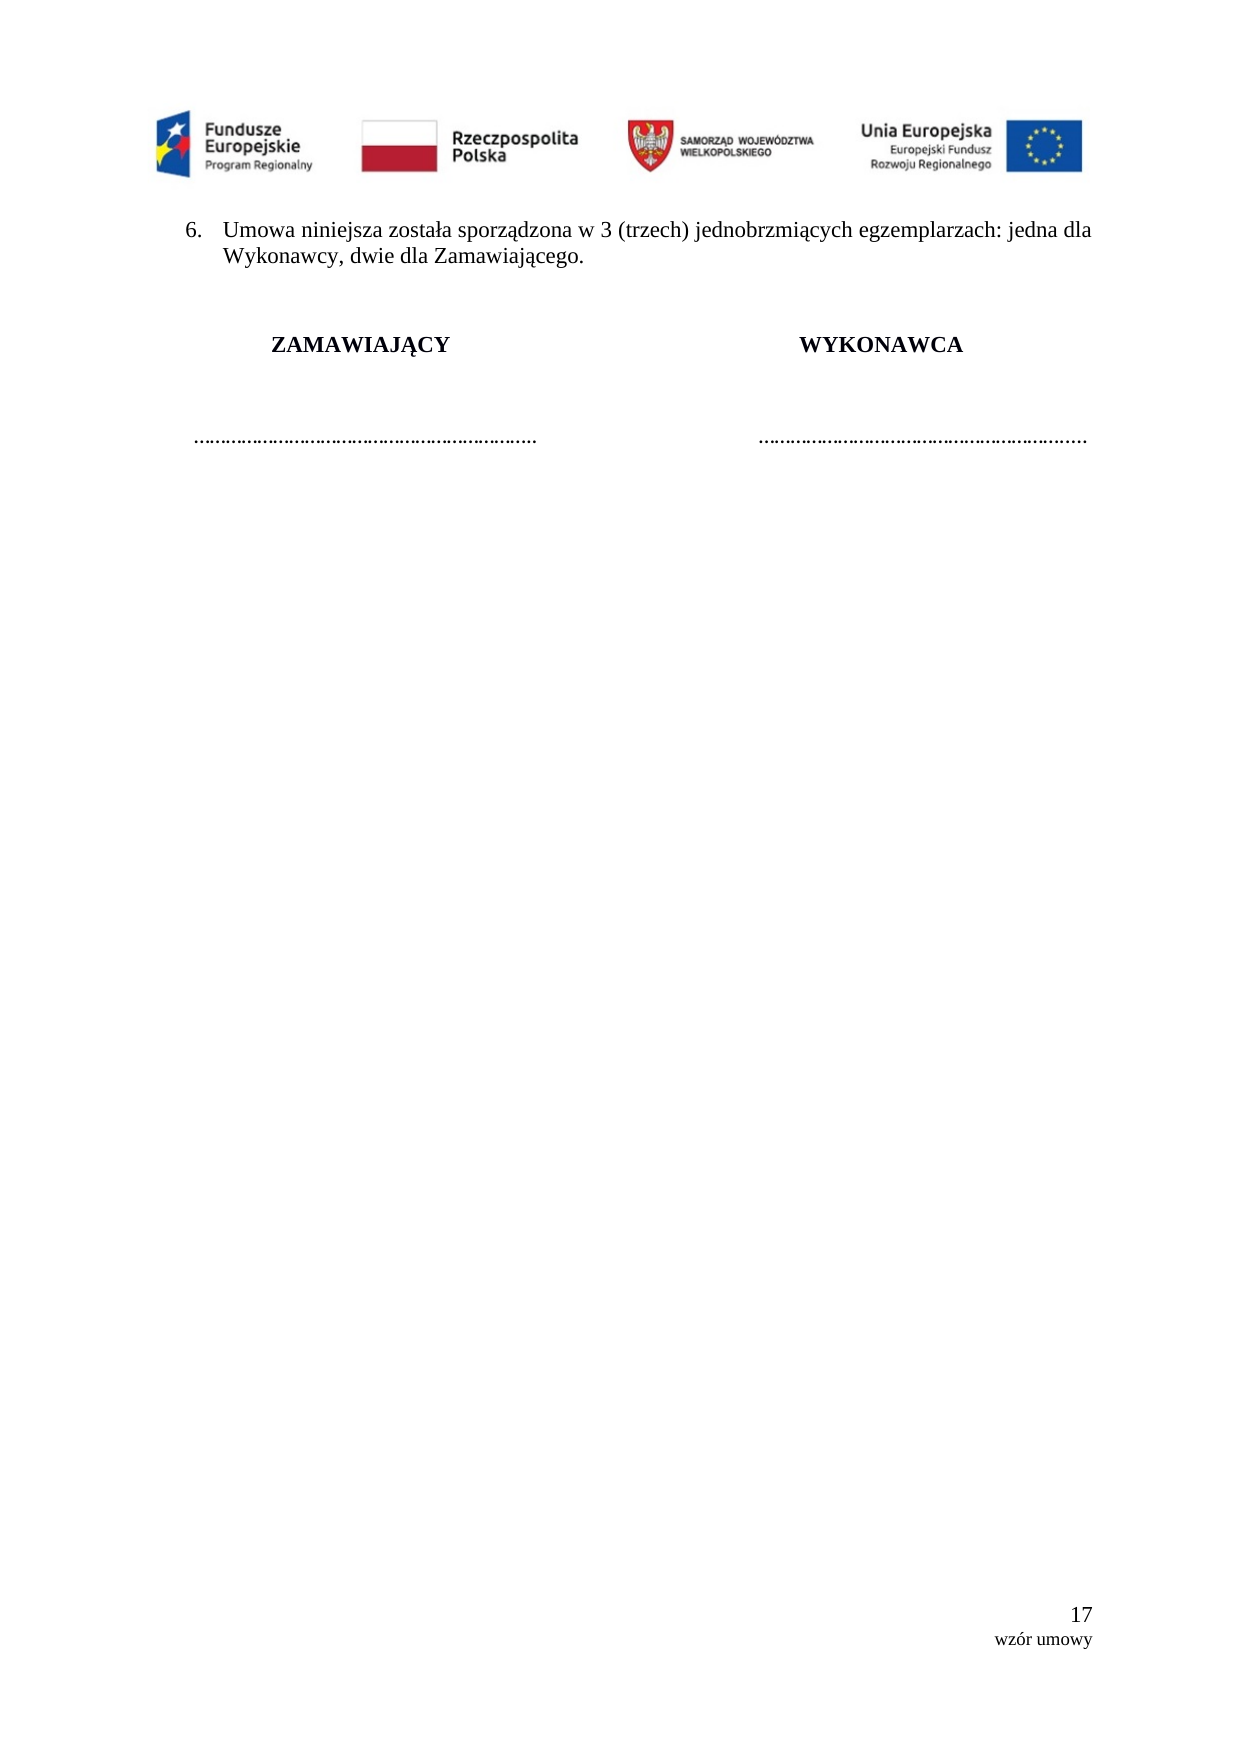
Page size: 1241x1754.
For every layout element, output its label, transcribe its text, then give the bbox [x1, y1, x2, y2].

picture [147, 101, 1090, 190]
text ……………………………………………………….. …………………………………………………..... [148, 421, 1093, 449]
text ZAMAWIAJĄCY WYKONAWCA [185, 331, 1093, 357]
list Umowa niniejsza została sporządzona w 3 (trzech) jednobrzmiących egzemplarzach: jedna dla Wykonawcy, dwie dla Zamawiającego. [185, 216, 1093, 268]
